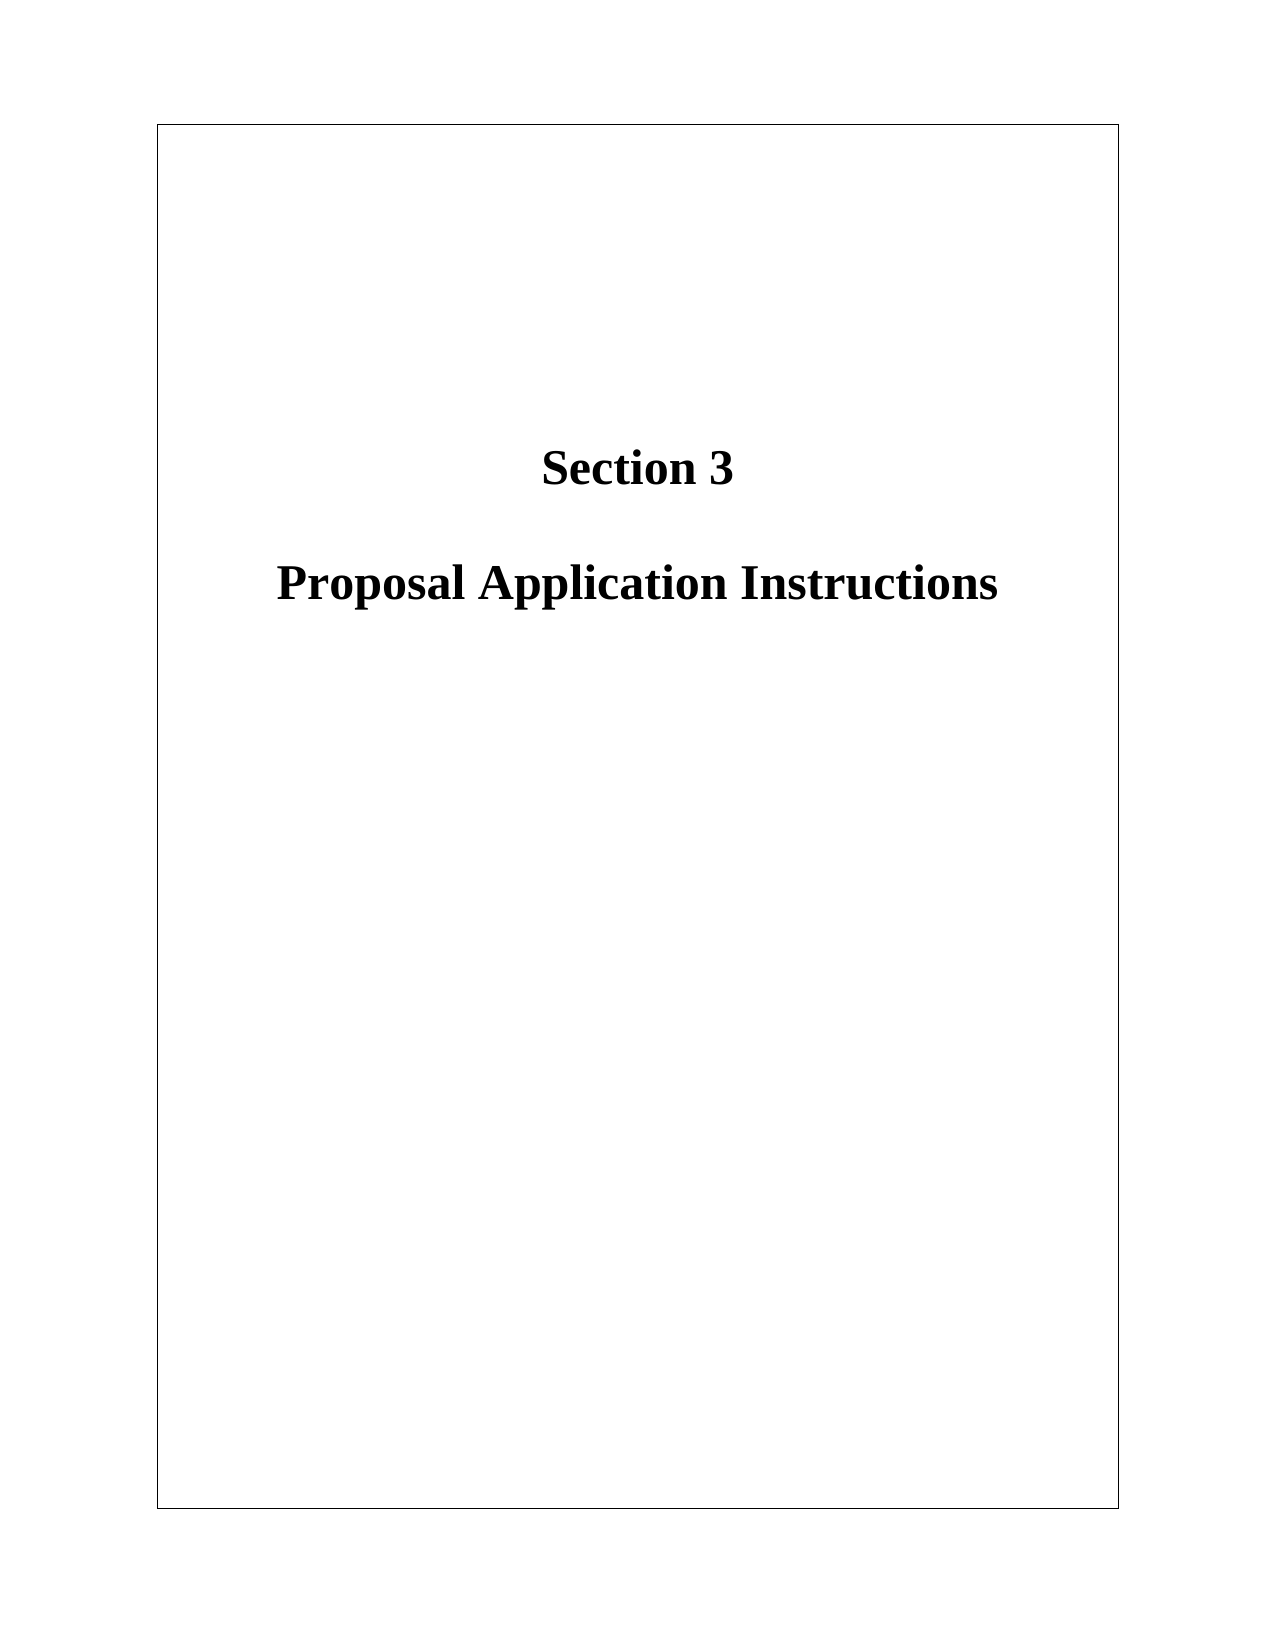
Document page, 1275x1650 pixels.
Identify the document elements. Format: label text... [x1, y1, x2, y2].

text Section 3 Proposal Application Instructions [158, 437, 1118, 610]
